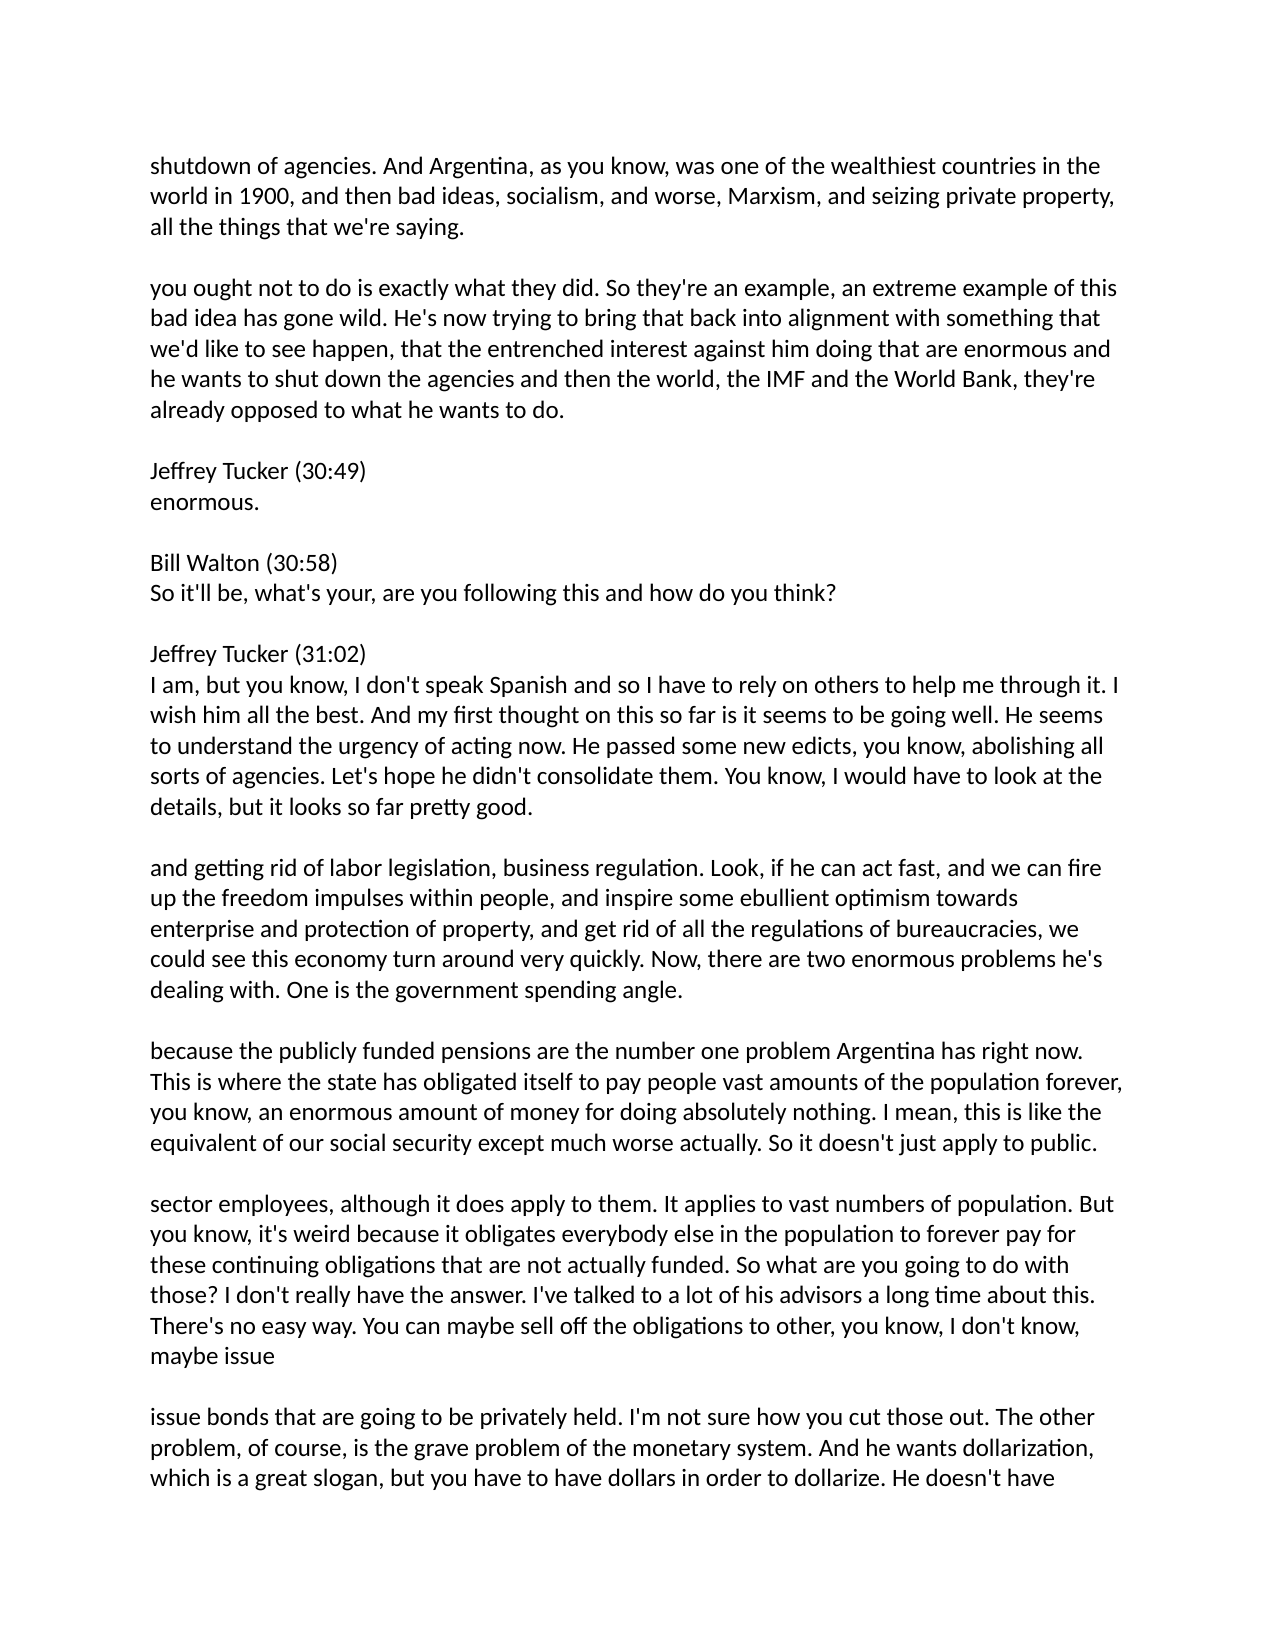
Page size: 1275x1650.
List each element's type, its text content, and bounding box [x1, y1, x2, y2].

text Jeffrey Tucker (31:02) [150, 638, 1125, 669]
text enormous. [150, 486, 1125, 516]
text you ought not to do is exactly what they did. So they're an example, an extreme example of this bad idea has gone wild. He's now trying to bring that back into alignment with something that we'd like to see happen, that the entrenched interest against him doing that are enormous and he wants to shut down the agencies and then the world, the IMF and the World Bank, they're already opposed to what he wants to do. [150, 272, 1125, 425]
text Bill Walton (30:58) [150, 547, 1125, 577]
text So it'll be, what's your, are you following this and how do you think? [150, 577, 1125, 608]
text and getting rid of labor legislation, business regulation. Look, if he can act fast, and we can fire up the freedom impulses within people, and inspire some ebullient optimism towards enterprise and protection of property, and get rid of all the regulations of bureaucracies, we could see this economy turn around very quickly. Now, there are two enormous problems he's dealing with. One is the government spending angle. [150, 852, 1125, 1004]
text because the publicly funded pensions are the number one problem Argentina has right now. This is where the state has obligated itself to pay people vast amounts of the population forever, you know, an enormous amount of money for doing absolutely nothing. I mean, this is like the equivalent of our social security except much worse actually. So it doesn't just apply to public. [150, 1035, 1125, 1157]
text Jeffrey Tucker (30:49) [150, 455, 1125, 486]
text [150, 150, 1125, 242]
text sector employees, although it does apply to them. It applies to vast numbers of population. But you know, it's weird because it obligates everybody else in the population to forever pay for these continuing obligations that are not actually funded. So what are you going to do with those? I don't really have the answer. I've talked to a lot of his advisors a long time about this. There's no easy way. You can maybe sell off the obligations to other, you know, I don't know, maybe issue [150, 1188, 1125, 1371]
text I am, but you know, I don't speak Spanish and so I have to rely on others to help me through it. I wish him all the best. And my first thought on this so far is it seems to be going well. He seems to understand the urgency of acting now. He passed some new edicts, you know, abolishing all sorts of agencies. Let's hope he didn't consolidate them. You know, I would have to look at the details, but it looks so far pretty good. [150, 669, 1125, 821]
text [150, 1401, 1125, 1493]
